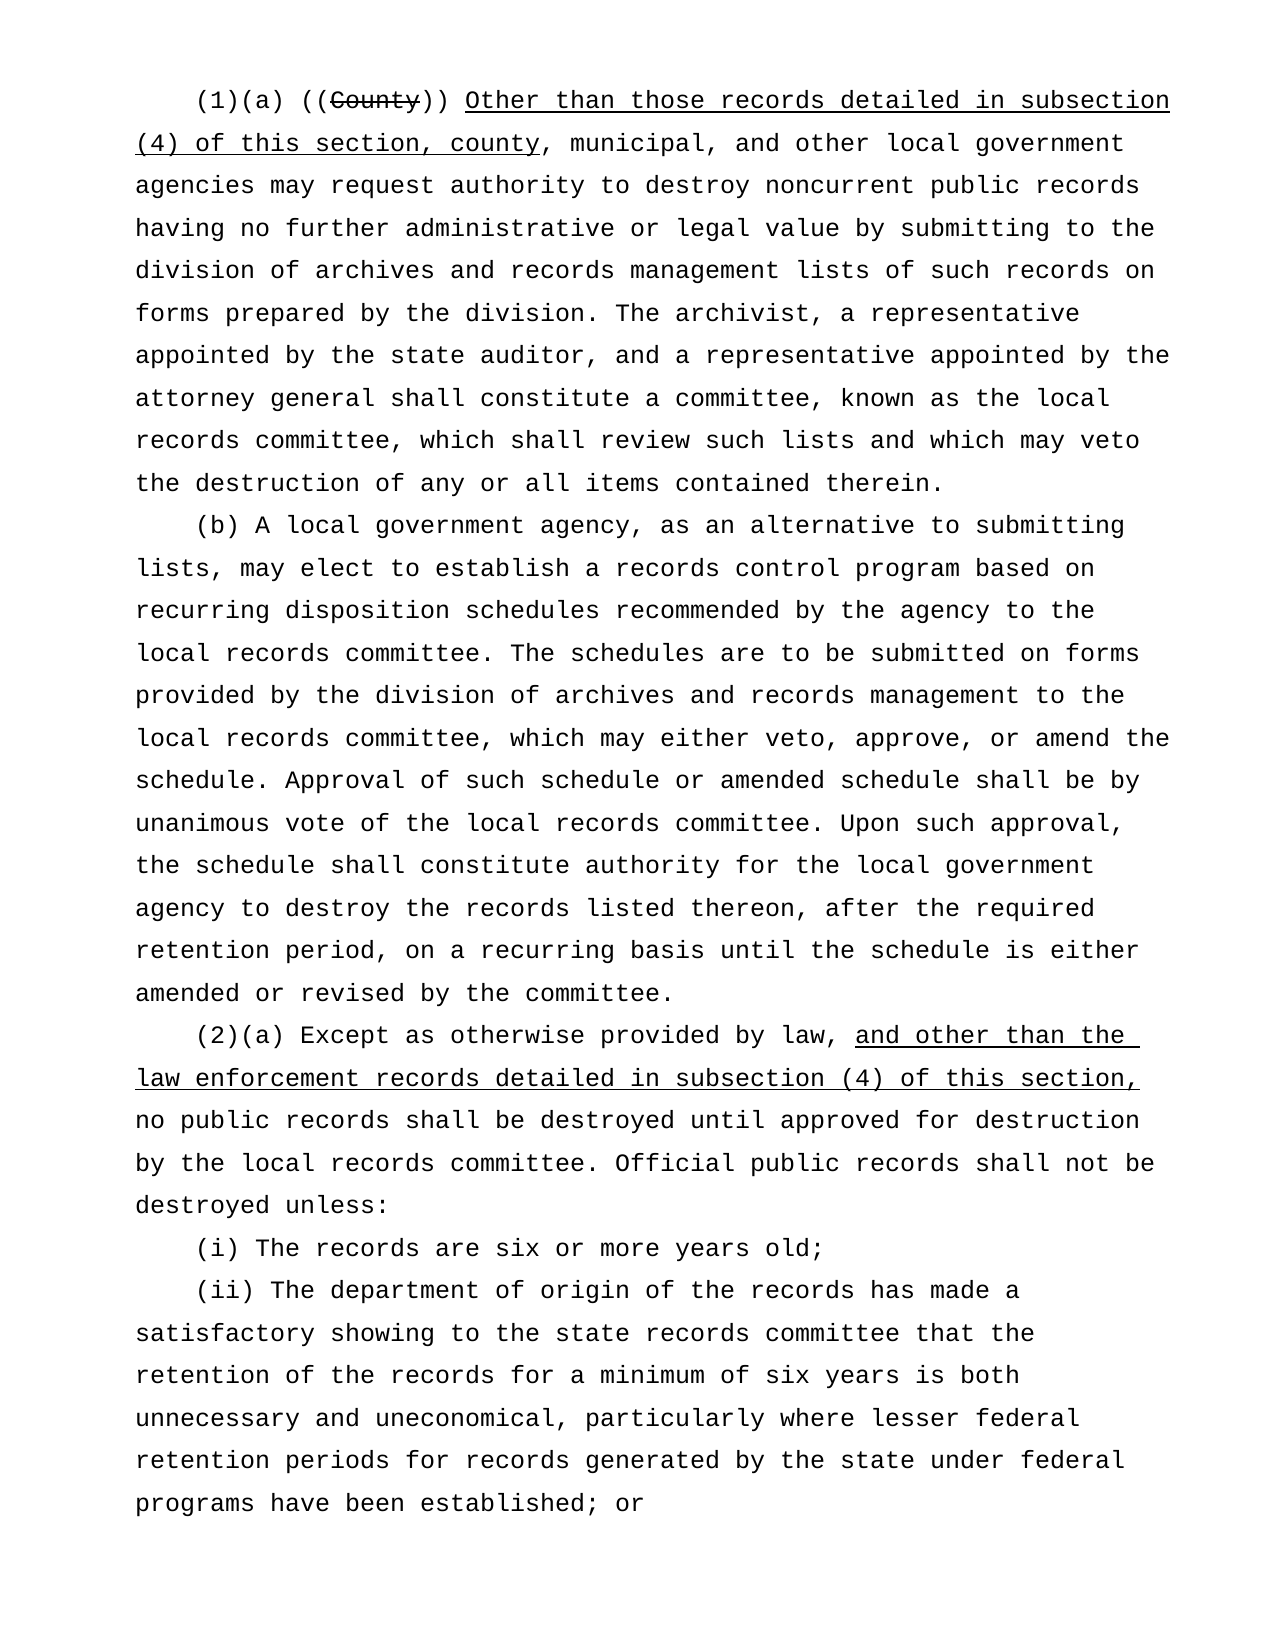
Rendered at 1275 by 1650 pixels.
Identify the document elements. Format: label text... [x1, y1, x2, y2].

text (i) The records are six or more years old; [135, 1222, 1170, 1265]
text (1)(a) ((County)) Other than those records detailed in subsection (4) of this section, county, municipal, and other local government agencies may request authority to destroy noncurrent public records having no further administrative or legal value by submitting to the division of archives and records management lists of such records on forms prepared by the division. The archivist, a representative appointed by the state auditor, and a representative appointed by the attorney general shall constitute a committee, known as the local records committee, which shall review such lists and which may veto the destruction of any or all items contained therein. [135, 75, 1170, 500]
text (b) A local government agency, as an alternative to submitting lists, may elect to establish a records control program based on recurring disposition schedules recommended by the agency to the local records committee. The schedules are to be submitted on forms provided by the division of archives and records management to the local records committee, which may either veto, approve, or amend the schedule. Approval of such schedule or amended schedule shall be by unanimous vote of the local records committee. Upon such approval, the schedule shall constitute authority for the local government agency to destroy the records listed thereon, after the required retention period, on a recurring basis until the schedule is either amended or revised by the committee. [135, 500, 1170, 1010]
text (2)(a) Except as otherwise provided by law, and other than the law enforcement records detailed in subsection (4) of this section, no public records shall be destroyed until approved for destruction by the local records committee. Official public records shall not be destroyed unless: [135, 1010, 1170, 1222]
text (ii) The department of origin of the records has made a satisfactory showing to the state records committee that the retention of the records for a minimum of six years is both unnecessary and uneconomical, particularly where lesser federal retention periods for records generated by the state under federal programs have been established; or [135, 1265, 1170, 1520]
